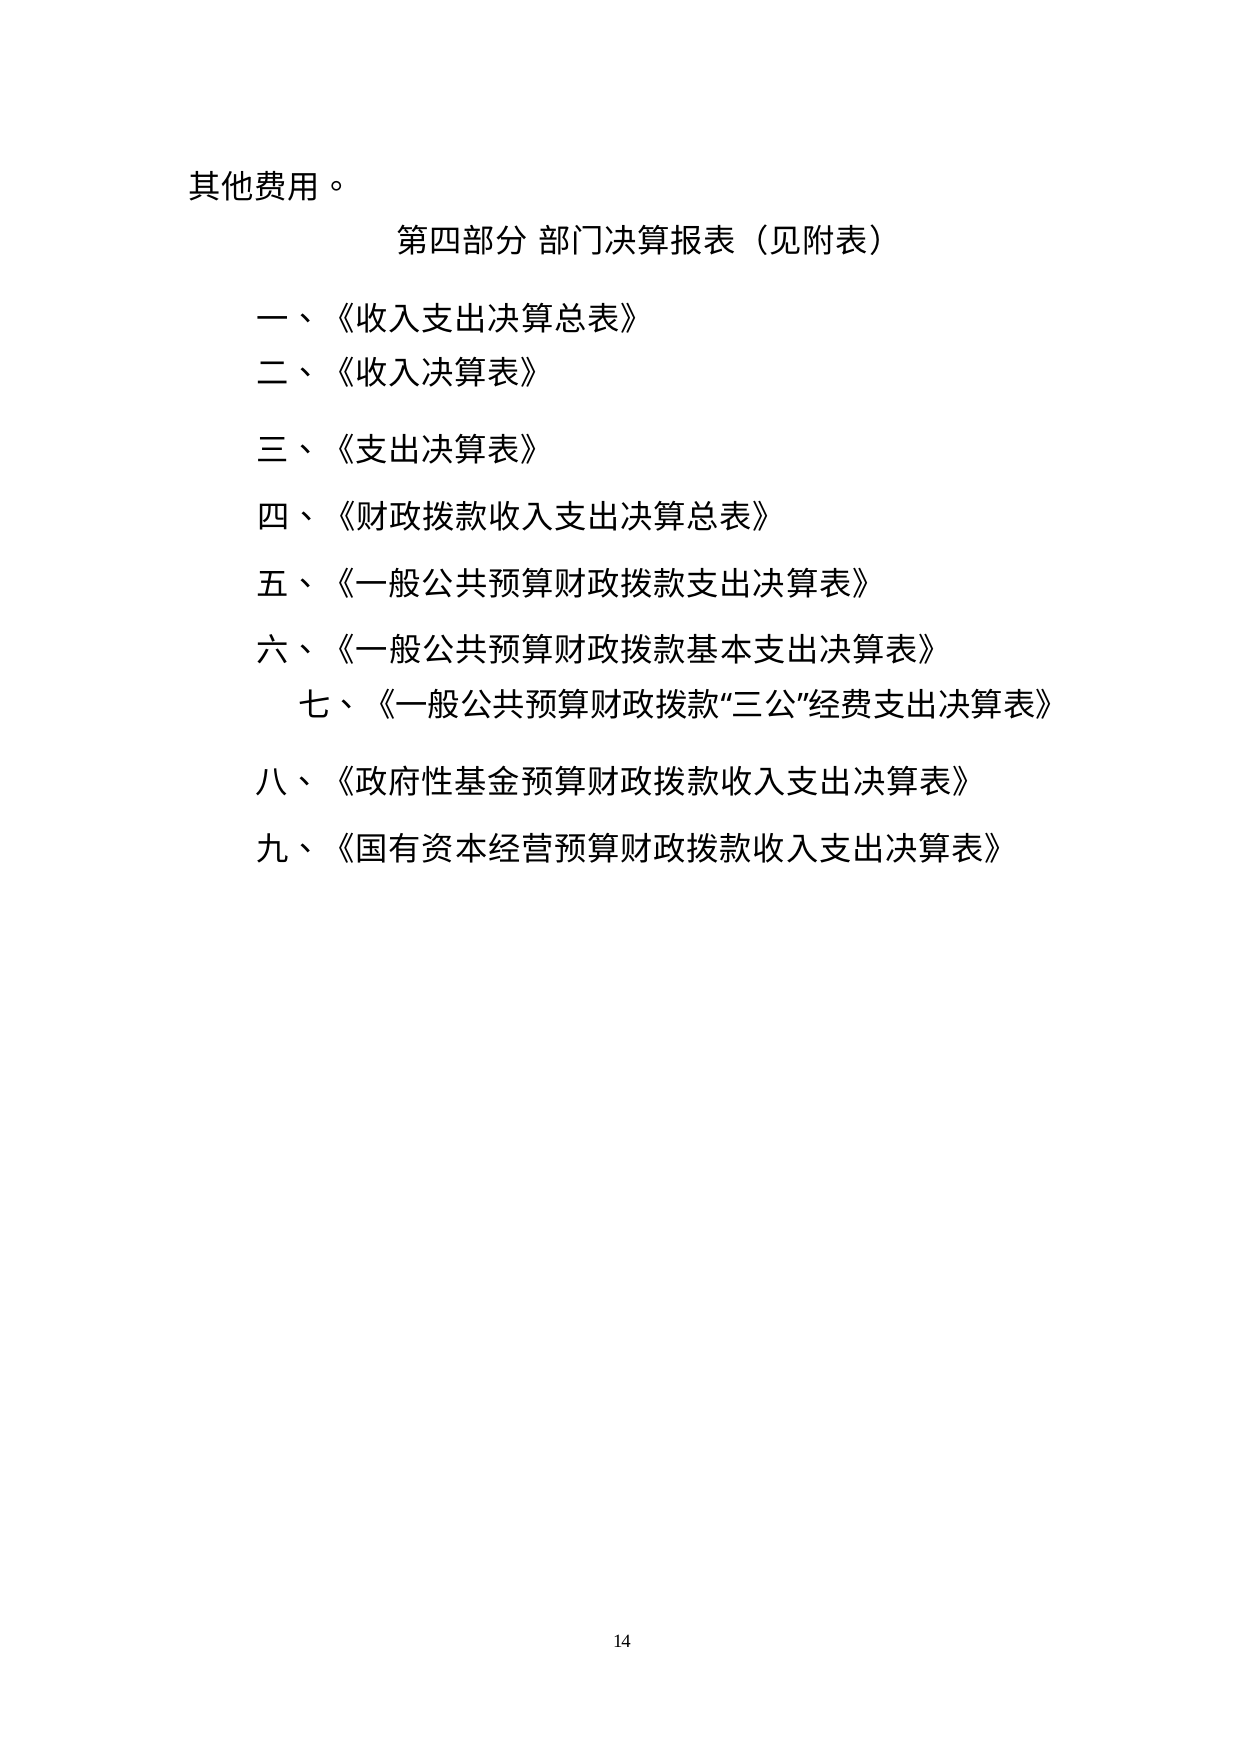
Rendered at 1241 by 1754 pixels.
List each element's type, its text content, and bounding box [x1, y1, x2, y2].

text 九、《国有资本经营预算财政拨款收入支出决算表》 [256, 827, 1069, 868]
text 八、《政府性基金预算财政拨款收入支出决算表》 [255, 760, 1069, 802]
text 三、《支出决算表》 [256, 429, 1069, 470]
text 四、《财政拨款收入支出决算总表》 [257, 495, 1069, 537]
text 一、《收入支出决算总表》 [256, 297, 1069, 339]
text 五、《一般公共预算财政拨款支出决算表》 [256, 562, 1069, 603]
text 其他费用。 [189, 166, 1069, 206]
text 第四部分 部门决算报表（见附表） [396, 232, 1069, 297]
text 七、《一般公共预算财政拨款“三公”经费支出决算表》 [186, 695, 1069, 760]
text 六、《一般公共预算财政拨款基本支出决算表》 [256, 629, 1069, 670]
text 二、《收入决算表》 [256, 364, 1069, 429]
